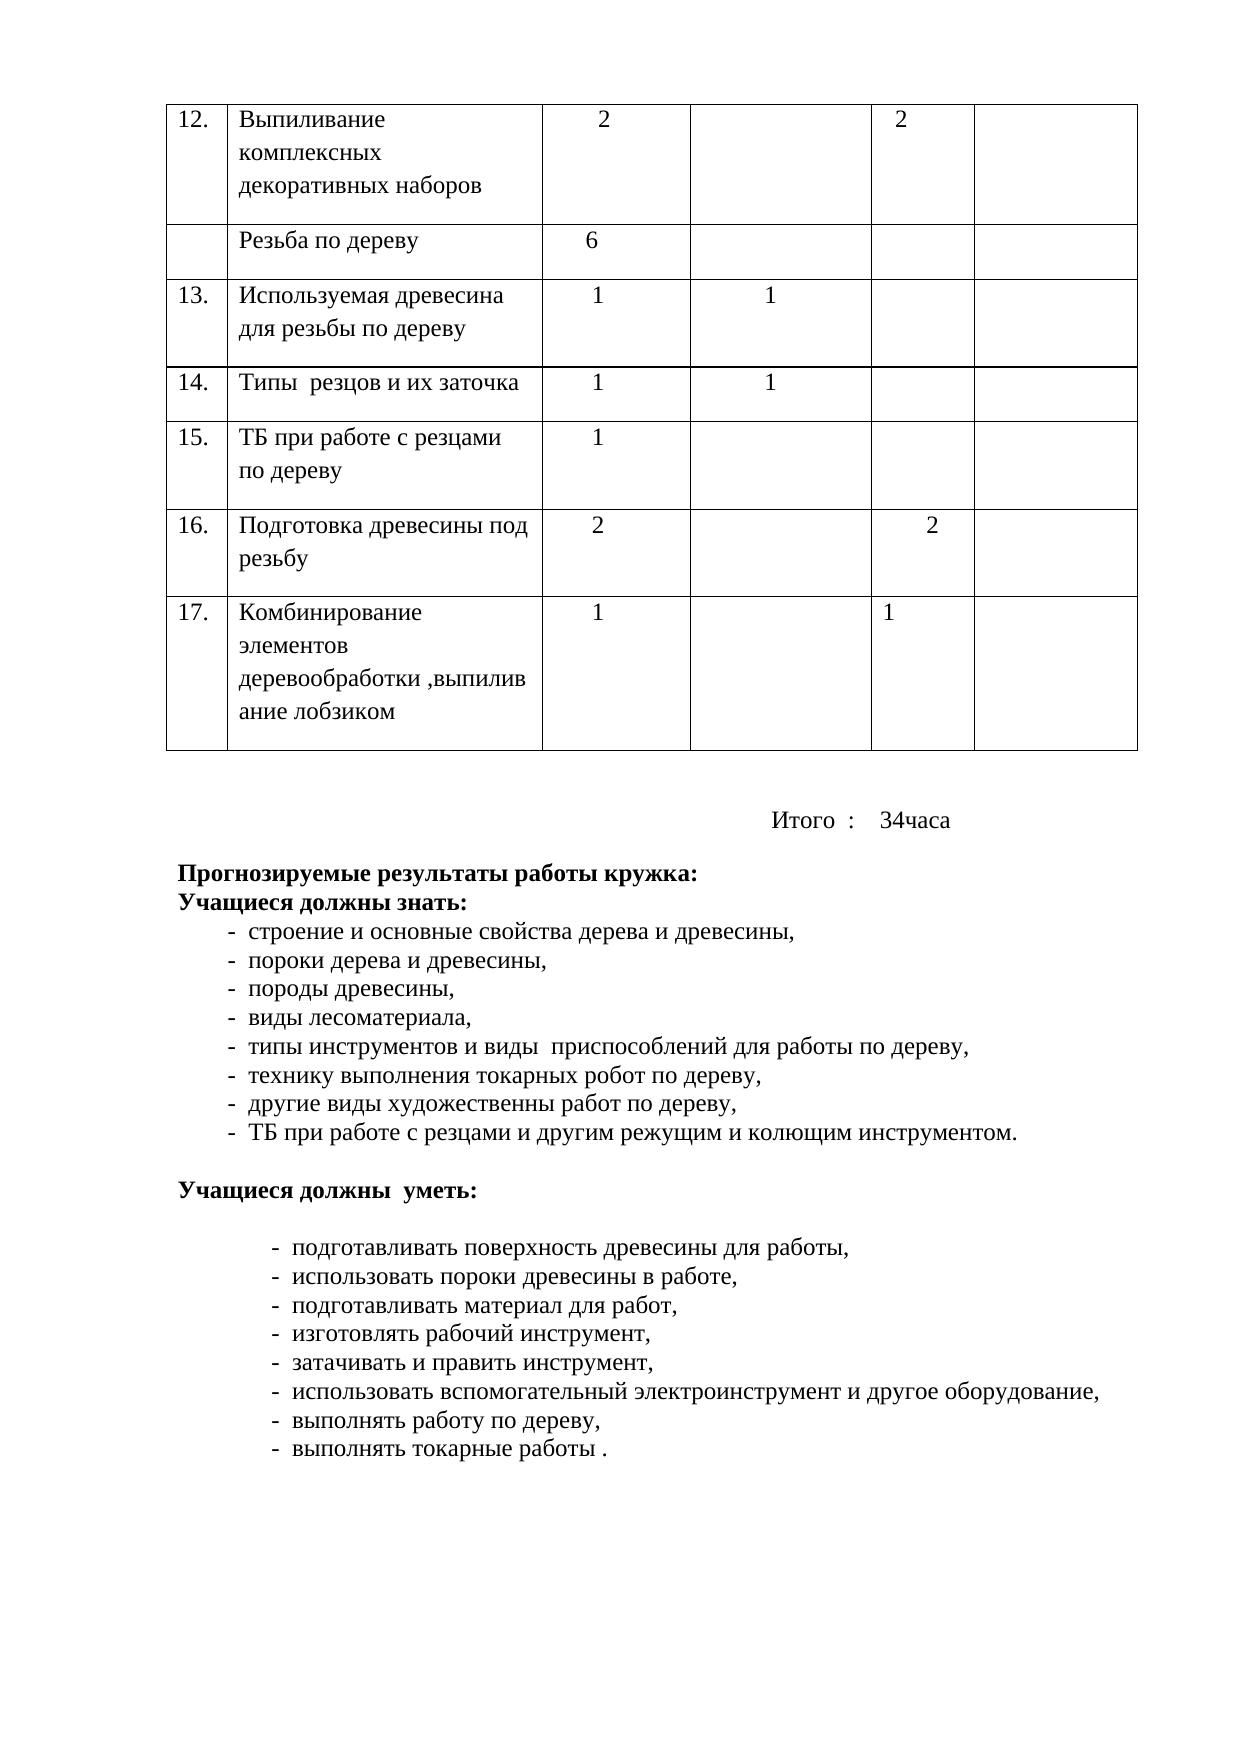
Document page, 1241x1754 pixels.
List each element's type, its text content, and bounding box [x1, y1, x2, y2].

table_cell [975, 225, 1137, 279]
text - пороки дерева и древесины, [177, 945, 1152, 973]
table_cell 1 [543, 597, 690, 750]
text - виды лесоматериала, [177, 1002, 1152, 1031]
table_cell 2 [543, 510, 690, 596]
table_cell 14. [167, 368, 227, 421]
table_cell ТБ при работе с резцами по дереву [228, 422, 542, 509]
table_cell 13. [167, 280, 227, 366]
table_cell [975, 597, 1137, 750]
table_cell [975, 368, 1137, 421]
table_cell [691, 510, 871, 596]
text - подготавливать материал для работ, [177, 1290, 1152, 1318]
table_cell [975, 510, 1137, 596]
table_cell Выпиливание комплексных декоративных наборов [228, 105, 542, 224]
text - подготавливать поверхность древесины для работы, [177, 1232, 1152, 1261]
table_cell [167, 225, 227, 279]
table_cell 12. [167, 105, 227, 224]
text - типы инструментов и виды приспособлений для работы по дереву, [177, 1031, 1152, 1060]
text - выполнять работу по дереву, [177, 1405, 1152, 1433]
table_cell Используемая древесина для резьбы по дереву [228, 280, 542, 366]
table_cell [975, 280, 1137, 366]
table_cell 1 [691, 368, 871, 421]
table_cell [872, 368, 974, 421]
table_cell 1 [543, 280, 690, 366]
text Итого : 34часа [177, 805, 1152, 833]
table_cell [691, 597, 871, 750]
text - изготовлять рабочий инструмент, [177, 1318, 1152, 1347]
table_cell [691, 422, 871, 509]
table_cell [691, 105, 871, 224]
text - затачивать и править инструмент, [177, 1347, 1152, 1376]
table_cell Резьба по дереву [228, 225, 542, 279]
table_cell 2 [872, 510, 974, 596]
text - технику выполнения токарных робот по дереву, [177, 1060, 1152, 1088]
text Учащиеся должны знать: [177, 887, 1152, 916]
table_cell 17. [167, 597, 227, 750]
text - строение и основные свойства дерева и древесины, [177, 916, 1152, 945]
table_cell [872, 225, 974, 279]
text Учащиеся должны уметь: [177, 1175, 1152, 1203]
text - выполнять токарные работы . [177, 1433, 1152, 1462]
table_cell 2 [543, 105, 690, 224]
table_cell 2 [872, 105, 974, 224]
table_cell 1 [543, 422, 690, 509]
text - ТБ при работе с резцами и другим режущим и колющим инструментом. [177, 1117, 1152, 1146]
table_cell [691, 225, 871, 279]
table_cell Типы резцов и их заточка [228, 368, 542, 421]
table_cell 6 [543, 225, 690, 279]
table_cell 16. [167, 510, 227, 596]
table_cell [975, 422, 1137, 509]
text Прогнозируемые результаты работы кружка: [177, 858, 1152, 887]
table_cell 1 [543, 368, 690, 421]
table_cell Комбинирование элементов деревообработки ,выпиливание лобзиком [228, 597, 542, 750]
text - использовать вспомогательный электроинструмент и другое оборудование, [177, 1376, 1152, 1405]
table_cell [975, 105, 1137, 224]
table_cell 15. [167, 422, 227, 509]
table_cell [872, 422, 974, 509]
text - другие виды художественны работ по дереву, [177, 1088, 1152, 1117]
text - породы древесины, [177, 973, 1152, 1002]
table_cell 1 [691, 280, 871, 366]
table_cell [872, 280, 974, 366]
table_cell 1 [872, 597, 974, 750]
table_cell Подготовка древесины под резьбу [228, 510, 542, 596]
text - использовать пороки древесины в работе, [177, 1261, 1152, 1290]
